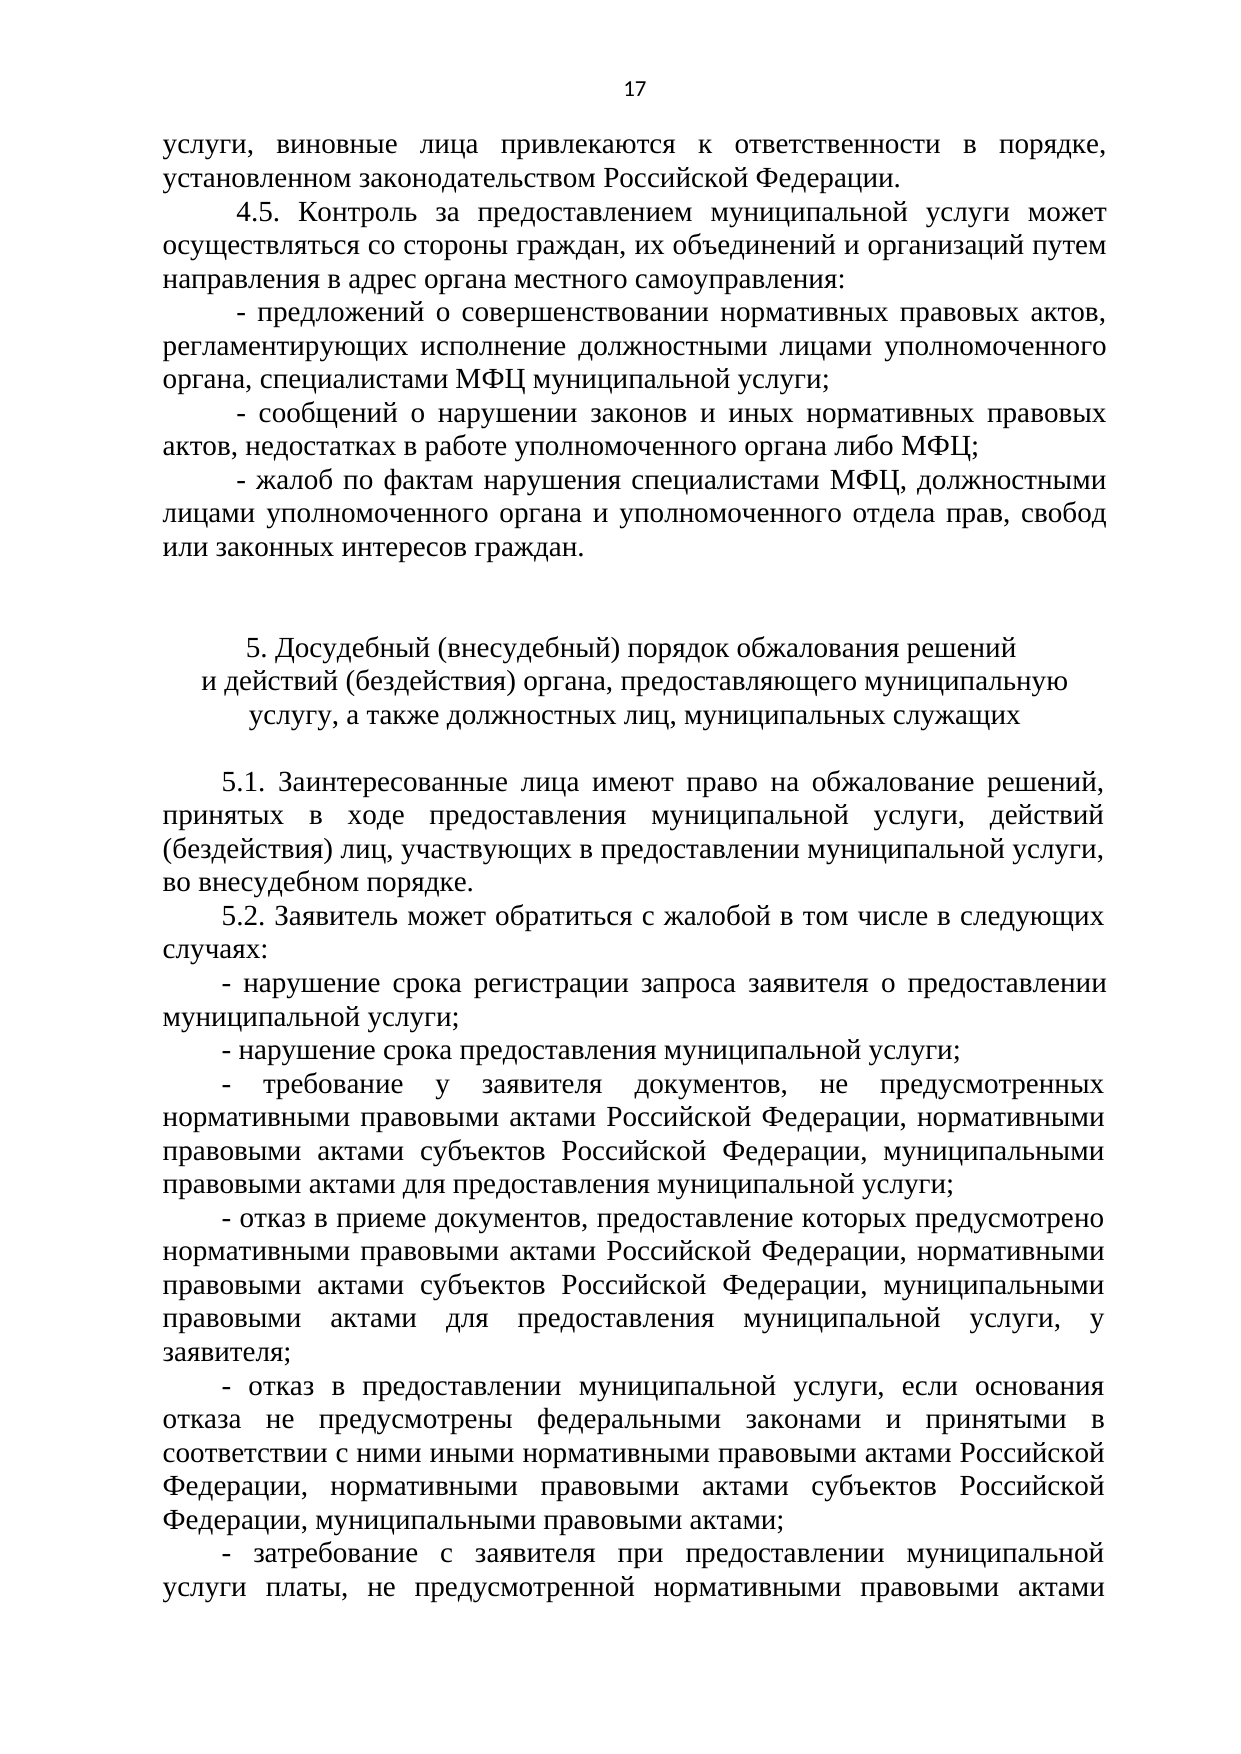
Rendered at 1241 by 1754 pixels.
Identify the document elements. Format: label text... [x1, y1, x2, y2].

text - отказ в приеме документов, предоставление которых предусмотрено нормативными правовыми актами Российской Федерации, нормативными правовыми актами субъектов Российской Федерации, муниципальными правовыми актами для предоставления муниципальной услуги, у заявителя; [162, 1200, 1105, 1368]
text - требование у заявителя документов, не предусмотренных нормативными правовыми актами Российской Федерации, нормативными правовыми актами субъектов Российской Федерации, муниципальными правовыми актами для предоставления муниципальной услуги; [162, 1066, 1105, 1200]
text 5.1. Заинтересованные лица имеют право на обжалование решений, принятых в ходе предоставления муниципальной услуги, действий (бездействия) лиц, участвующих в предоставлении муниципальной услуги, во внесудебном порядке. [162, 764, 1105, 898]
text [162, 127, 1107, 194]
text 4.5. Контроль за предоставлением муниципальной услуги может осуществляться со стороны граждан, их объединений и организаций путем направления в адрес органа местного самоуправления: [162, 194, 1107, 294]
text - нарушение срока регистрации запроса заявителя о предоставлении муниципальной услуги; [162, 965, 1107, 1032]
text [162, 1535, 1105, 1602]
text - сообщений о нарушении законов и иных нормативных правовых актов, недостатках в работе уполномоченного органа либо МФЦ; [162, 395, 1107, 462]
text - нарушение срока предоставления муниципальной услуги; [162, 1032, 1107, 1066]
text 5.2. Заявитель может обратиться с жалобой в том числе в следующих случаях: [162, 898, 1105, 965]
text - жалоб по фактам нарушения специалистами МФЦ, должностными лицами уполномоченного органа и уполномоченного отдела прав, свобод или законных интересов граждан. [162, 462, 1107, 563]
text 5. Досудебный (внесудебный) порядок обжалования решений и действий (бездействия) органа, предоставляющего муниципальную услугу, а также должностных лиц, муниципальных служащих [162, 630, 1107, 730]
text - предложений о совершенствовании нормативных правовых актов, регламентирующих исполнение должностными лицами уполномоченного органа, специалистами МФЦ муниципальной услуги; [162, 294, 1107, 395]
text - отказ в предоставлении муниципальной услуги, если основания отказа не предусмотрены федеральными законами и принятыми в соответствии с ними иными нормативными правовыми актами Российской Федерации, нормативными правовыми актами субъектов Российской Федерации, муниципальными правовыми актами; [162, 1368, 1105, 1535]
